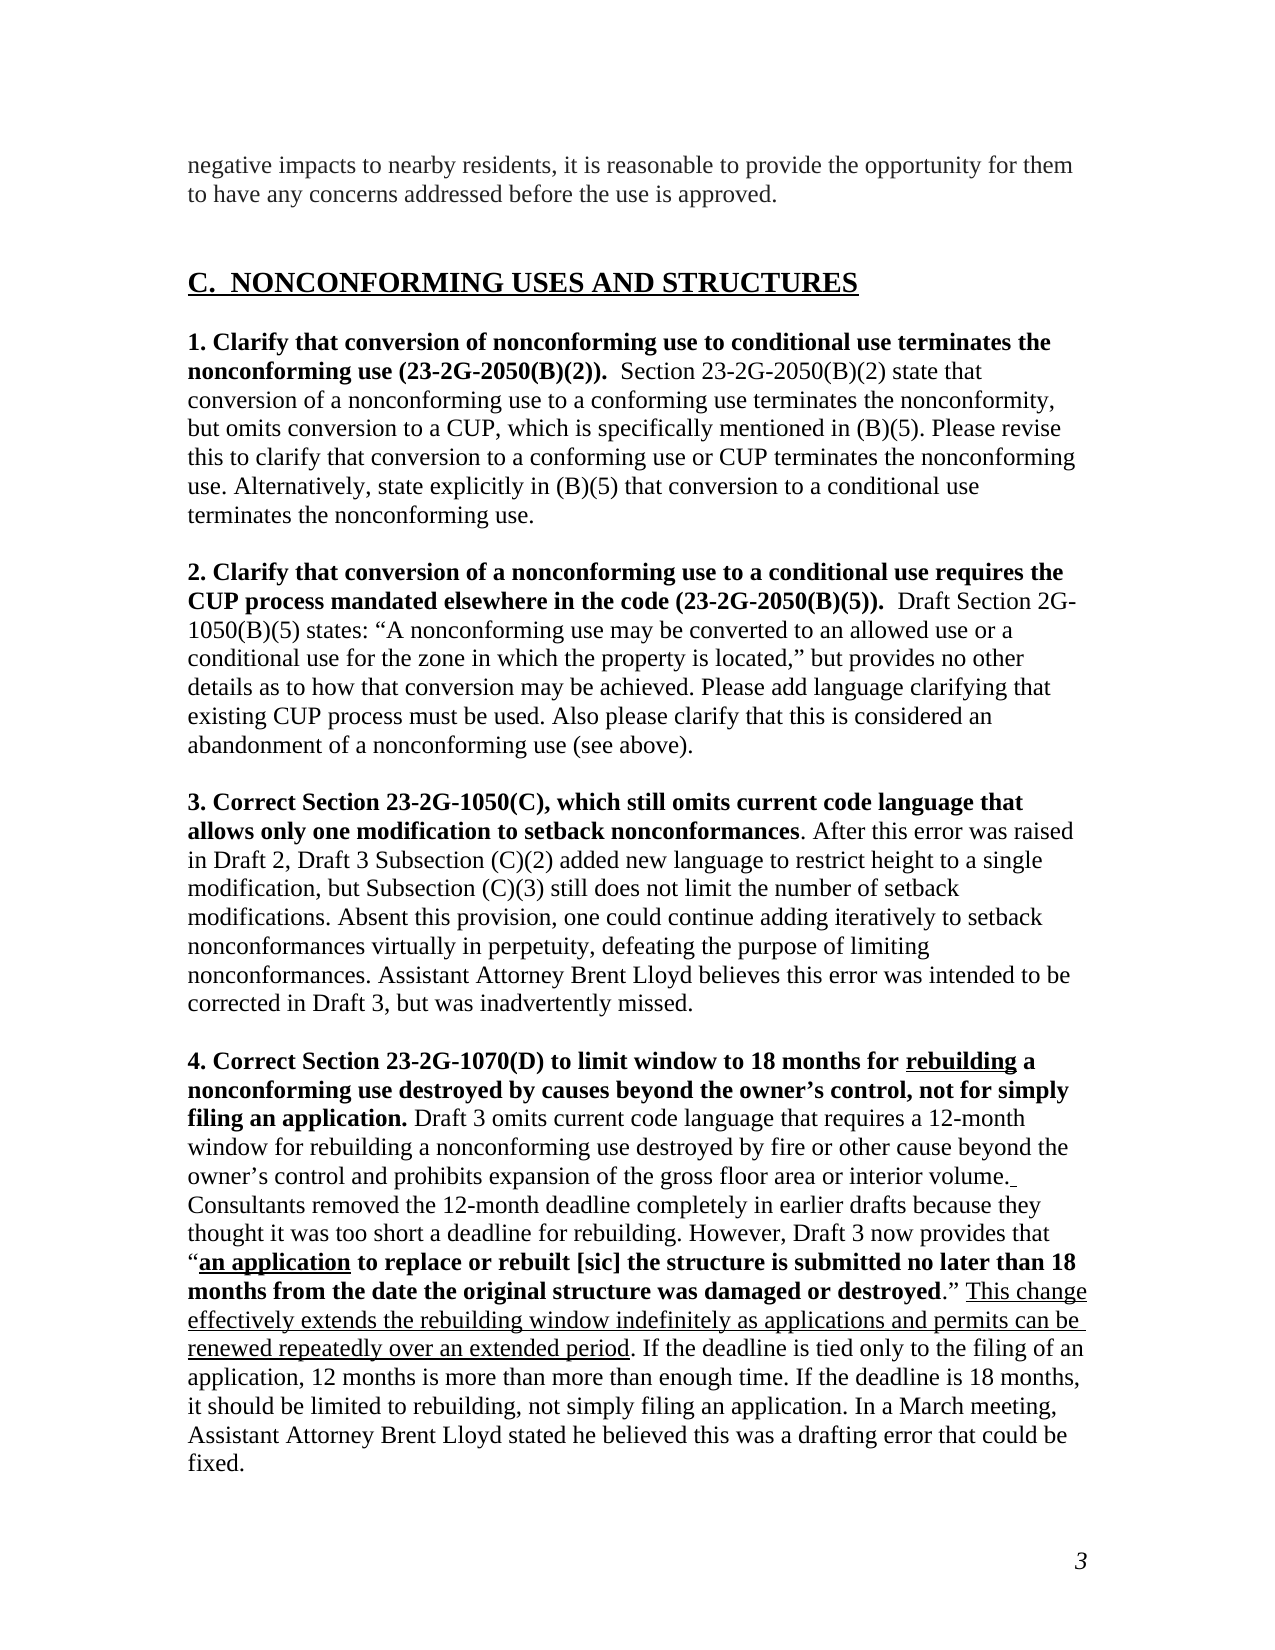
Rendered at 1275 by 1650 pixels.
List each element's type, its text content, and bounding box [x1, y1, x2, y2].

text 4. Correct Section 23-2G-1070(D) to limit window to 18 months for rebuilding a nonconforming use destroyed by causes beyond the owner’s control, not for simply filing an application. Draft 3 omits current code language that requires a 12-month window for rebuilding a nonconforming use destroyed by fire or other cause beyond the owner’s control and prohibits expansion of the gross floor area or interior volume. Consultants removed the 12-month deadline completely in earlier drafts because they thought it was too short a deadline for rebuilding. However, Draft 3 now provides that “an application to replace or rebuilt [sic] the structure is submitted no later than 18 months from the date the original structure was damaged or destroyed.” This change effectively extends the rebuilding window indefinitely as applications and permits can be renewed repeatedly over an extended period. If the deadline is tied only to the filing of an application, 12 months is more than more than enough time. If the deadline is 18 months, it should be limited to rebuilding, not simply filing an application. In a March meeting, Assistant Attorney Brent Lloyd stated he believed this was a drafting error that could be fixed. [187, 1046, 1087, 1477]
text 1. Clarify that conversion of nonconforming use to conditional use terminates the nonconforming use (23-2G-2050(B)(2)). Section 23-2G-2050(B)(2) state that conversion of a nonconforming use to a conforming use terminates the nonconformity, but omits conversion to a CUP, which is specifically mentioned in (B)(5). Please revise this to clarify that conversion to a conforming use or CUP terminates the nonconforming use. Alternatively, state explicitly in (B)(5) that conversion to a conditional use terminates the nonconforming use. [187, 327, 1087, 528]
text C. NONCONFORMING USES AND STRUCTURES [187, 265, 1087, 298]
text 2. Clarify that conversion of a nonconforming use to a conditional use requires the CUP process mandated elsewhere in the code (23-2G-2050(B)(5)). Draft Section 2G-1050(B)(5) states: “A nonconforming use may be converted to an allowed use or a conditional use for the zone in which the property is located,” but provides no other details as to how that conversion may be achieved. Please add language clarifying that existing CUP process must be used. Also please clarify that this is considered an abandonment of a nonconforming use (see above). [187, 557, 1087, 758]
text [187, 150, 1087, 207]
text 3. Correct Section 23-2G-1050(C), which still omits current code language that allows only one modification to setback nonconformances. After this error was raised in Draft 2, Draft 3 Subsection (C)(2) added new language to restrict height to a single modification, but Subsection (C)(3) still does not limit the number of setback modifications. Absent this provision, one could continue adding iteratively to setback nonconformances virtually in perpetuity, defeating the purpose of limiting nonconformances. Assistant Attorney Brent Lloyd believes this error was intended to be corrected in Draft 3, but was inadvertently missed. [187, 787, 1087, 1017]
